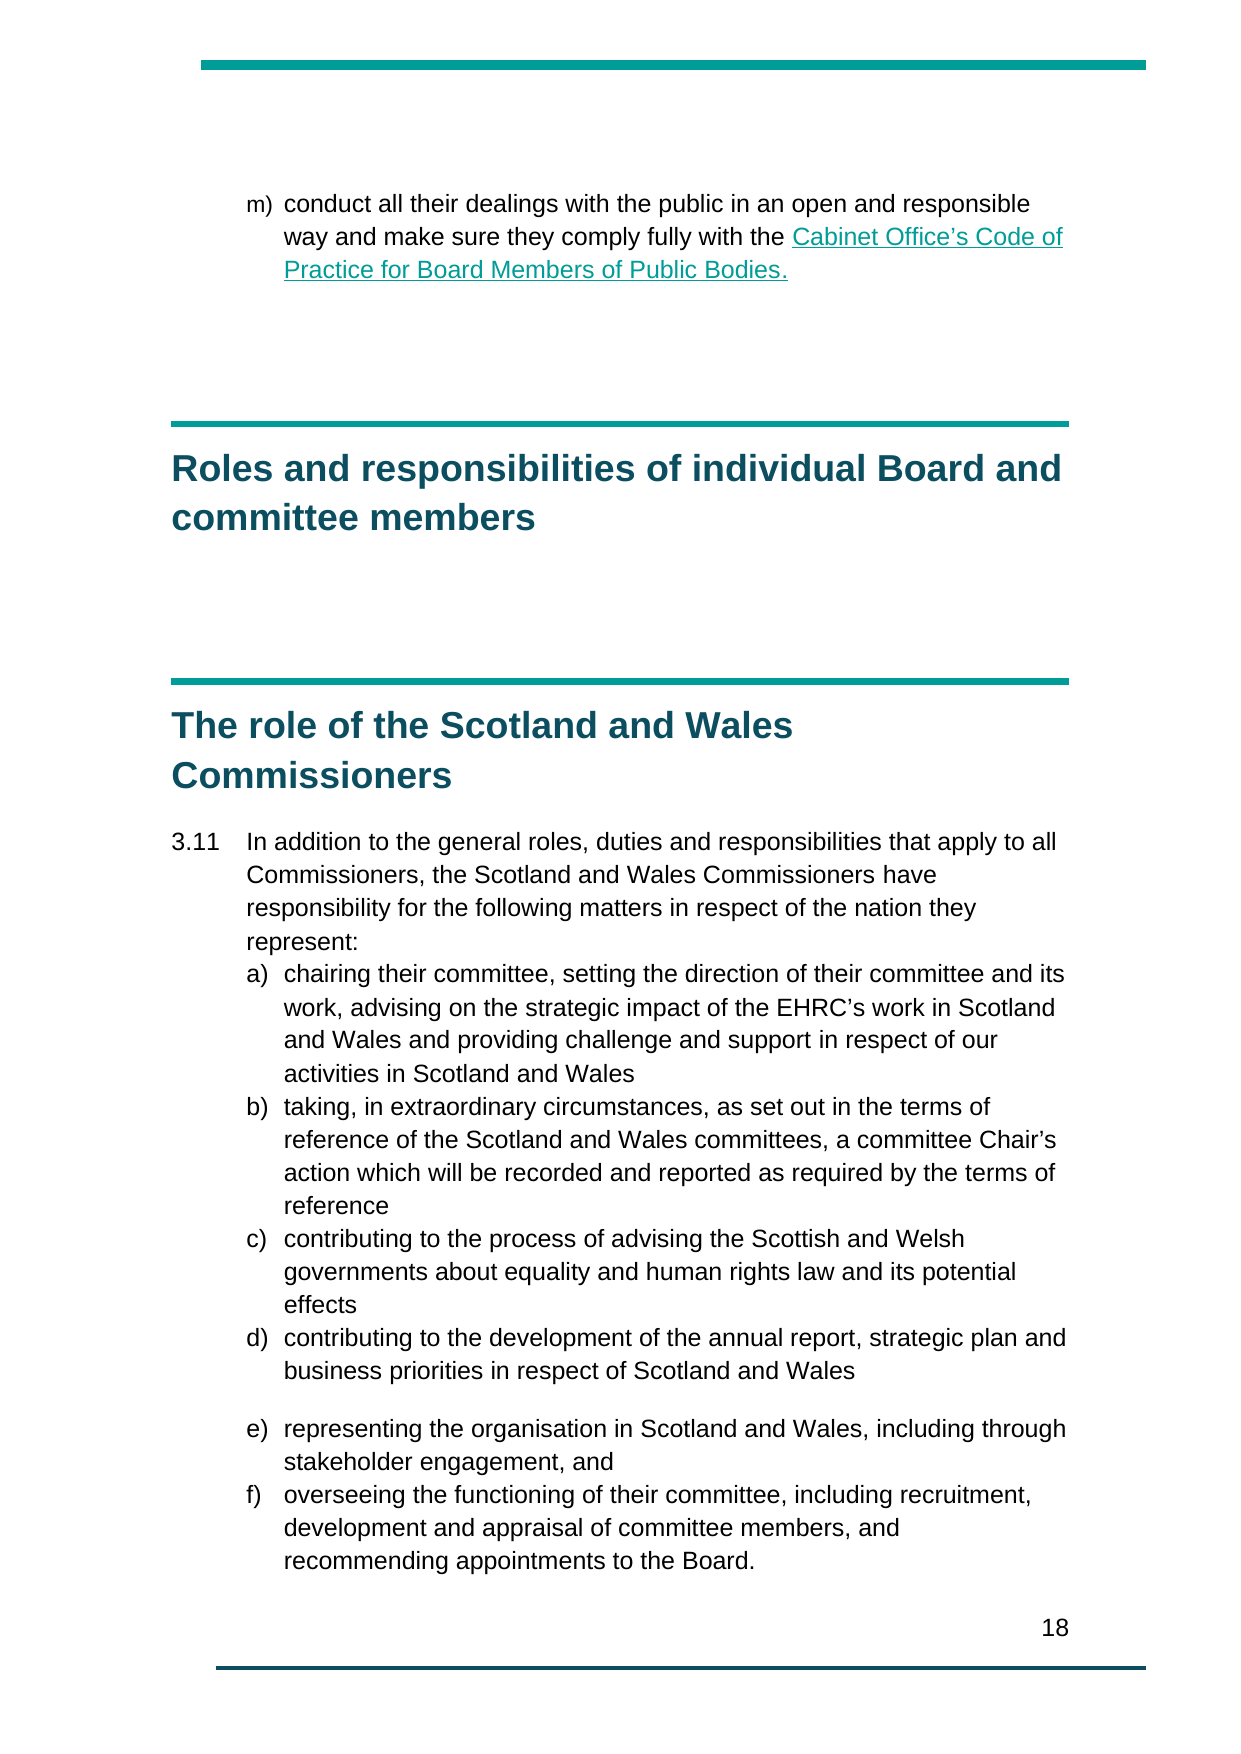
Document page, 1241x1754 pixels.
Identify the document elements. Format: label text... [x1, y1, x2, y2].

list In addition to the general roles, duties and responsibilities that apply to all Commissioners, the Scotland and Wales Commissioners have responsibility for the following matters in respect of the nation they represent: [171, 827, 1069, 955]
list overseeing the functioning of their committee, including recruitment, development and appraisal of committee members, and recommending appointments to the Board. [246, 1480, 1069, 1574]
subtitle Roles and responsibilities of individual Board and committee members [171, 427, 1069, 539]
list contributing to the development of the annual report, strategic plan and business priorities in respect of Scotland and Wales [246, 1323, 1069, 1384]
subtitle The role of the Scotland and Wales Commissioners [171, 685, 1069, 796]
list taking, in extraordinary circumstances, as set out in the terms of reference of the Scotland and Wales committees, a committee Chair’s action which will be recorded and reported as required by the terms of reference [246, 1092, 1069, 1219]
list contributing to the process of advising the Scottish and Welsh governments about equality and human rights law and its potential effects [246, 1224, 1069, 1318]
list chairing their committee, setting the direction of their committee and its work, advising on the strategic impact of the EHRC’s work in Scotland and Wales and providing challenge and support in respect of our activities in Scotland and Wales [246, 959, 1069, 1087]
list conduct all their dealings with the public in an open and responsible way and make sure they comply fully with the Cabinet Office’s Code of Practice for Board Members of Public Bodies. [246, 189, 1069, 284]
list representing the organisation in Scotland and Wales, including through stakeholder engagement, and [246, 1414, 1069, 1476]
